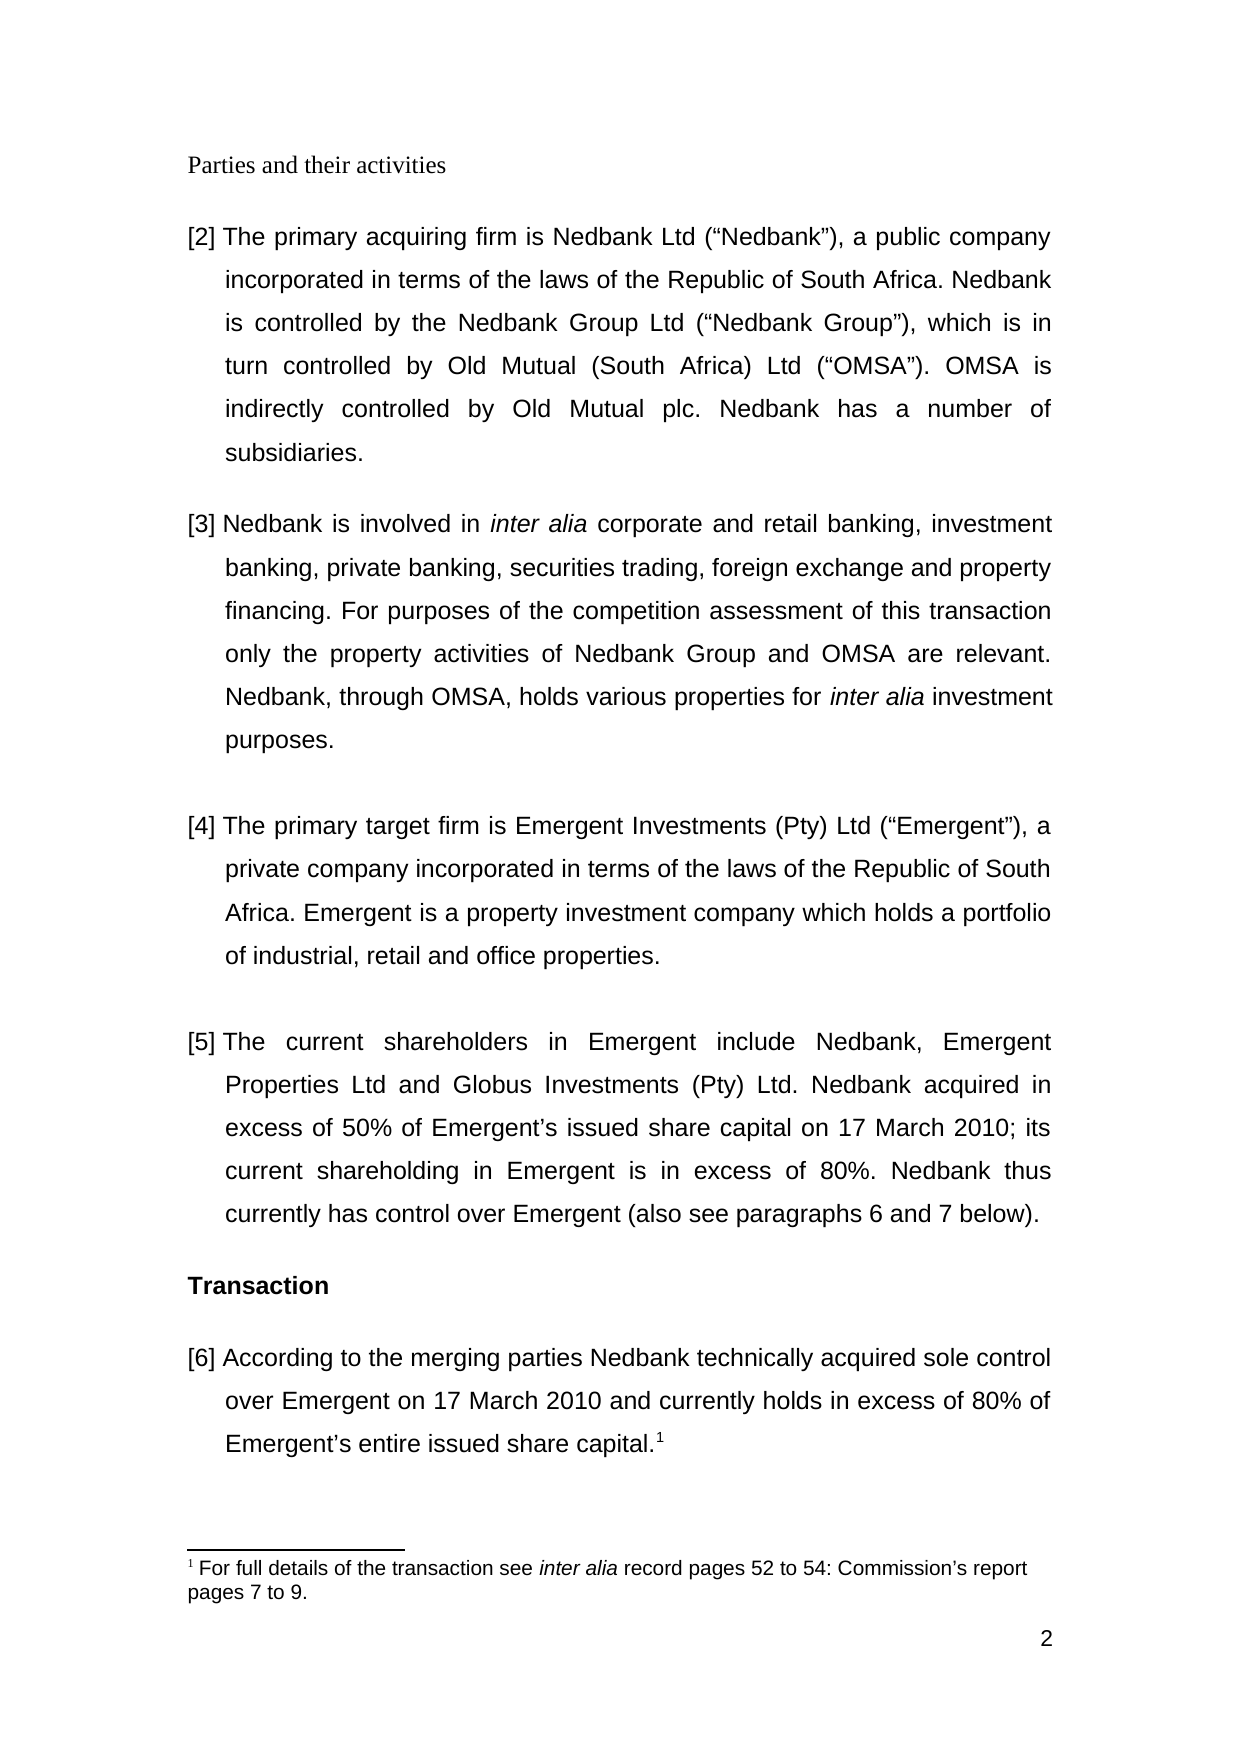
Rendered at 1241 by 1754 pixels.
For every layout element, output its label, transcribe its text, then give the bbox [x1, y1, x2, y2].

list The primary target firm is Emergent Investments (Pty) Ltd (“Emergent”), a private company incorporated in terms of the laws of the Republic of South Africa. Emergent is a property investment company which holds a portfolio of industrial, retail and office properties. [187, 811, 1053, 969]
list The current shareholders in Emergent include Nedbank, Emergent Properties Ltd and Globus Investments (Pty) Ltd. Nedbank acquired in excess of 50% of Emergent’s issued share capital on 17 March 2010; its current shareholding in Emergent is in excess of 80%. Nedbank thus currently has control over Emergent (also see paragraphs 6 and 7 below). [187, 1027, 1053, 1228]
list Nedbank is involved in inter alia corporate and retail banking, investment banking, private banking, securities trading, foreign exchange and property financing. For purposes of the competition assessment of this transaction only the property activities of Nedbank Group and OMSA are relevant. Nedbank, through OMSA, holds various properties for inter alia investment purposes. [187, 509, 1053, 754]
list According to the merging parties Nedbank technically acquired sole control over Emergent on 17 March 2010 and currently holds in excess of 80% of Emergent’s entire issued share capital. [187, 1343, 1053, 1458]
text Transaction [187, 1271, 1053, 1300]
list The primary acquiring firm is Nedbank Ltd (“Nedbank”), a public company incorporated in terms of the laws of the Republic of South Africa. Nedbank is controlled by the Nedbank Group Ltd (“Nedbank Group”), which is in turn controlled by Old Mutual (South Africa) Ltd (“OMSA”). OMSA is indirectly controlled by Old Mutual plc. Nedbank has a number of subsidiaries. [187, 222, 1053, 466]
